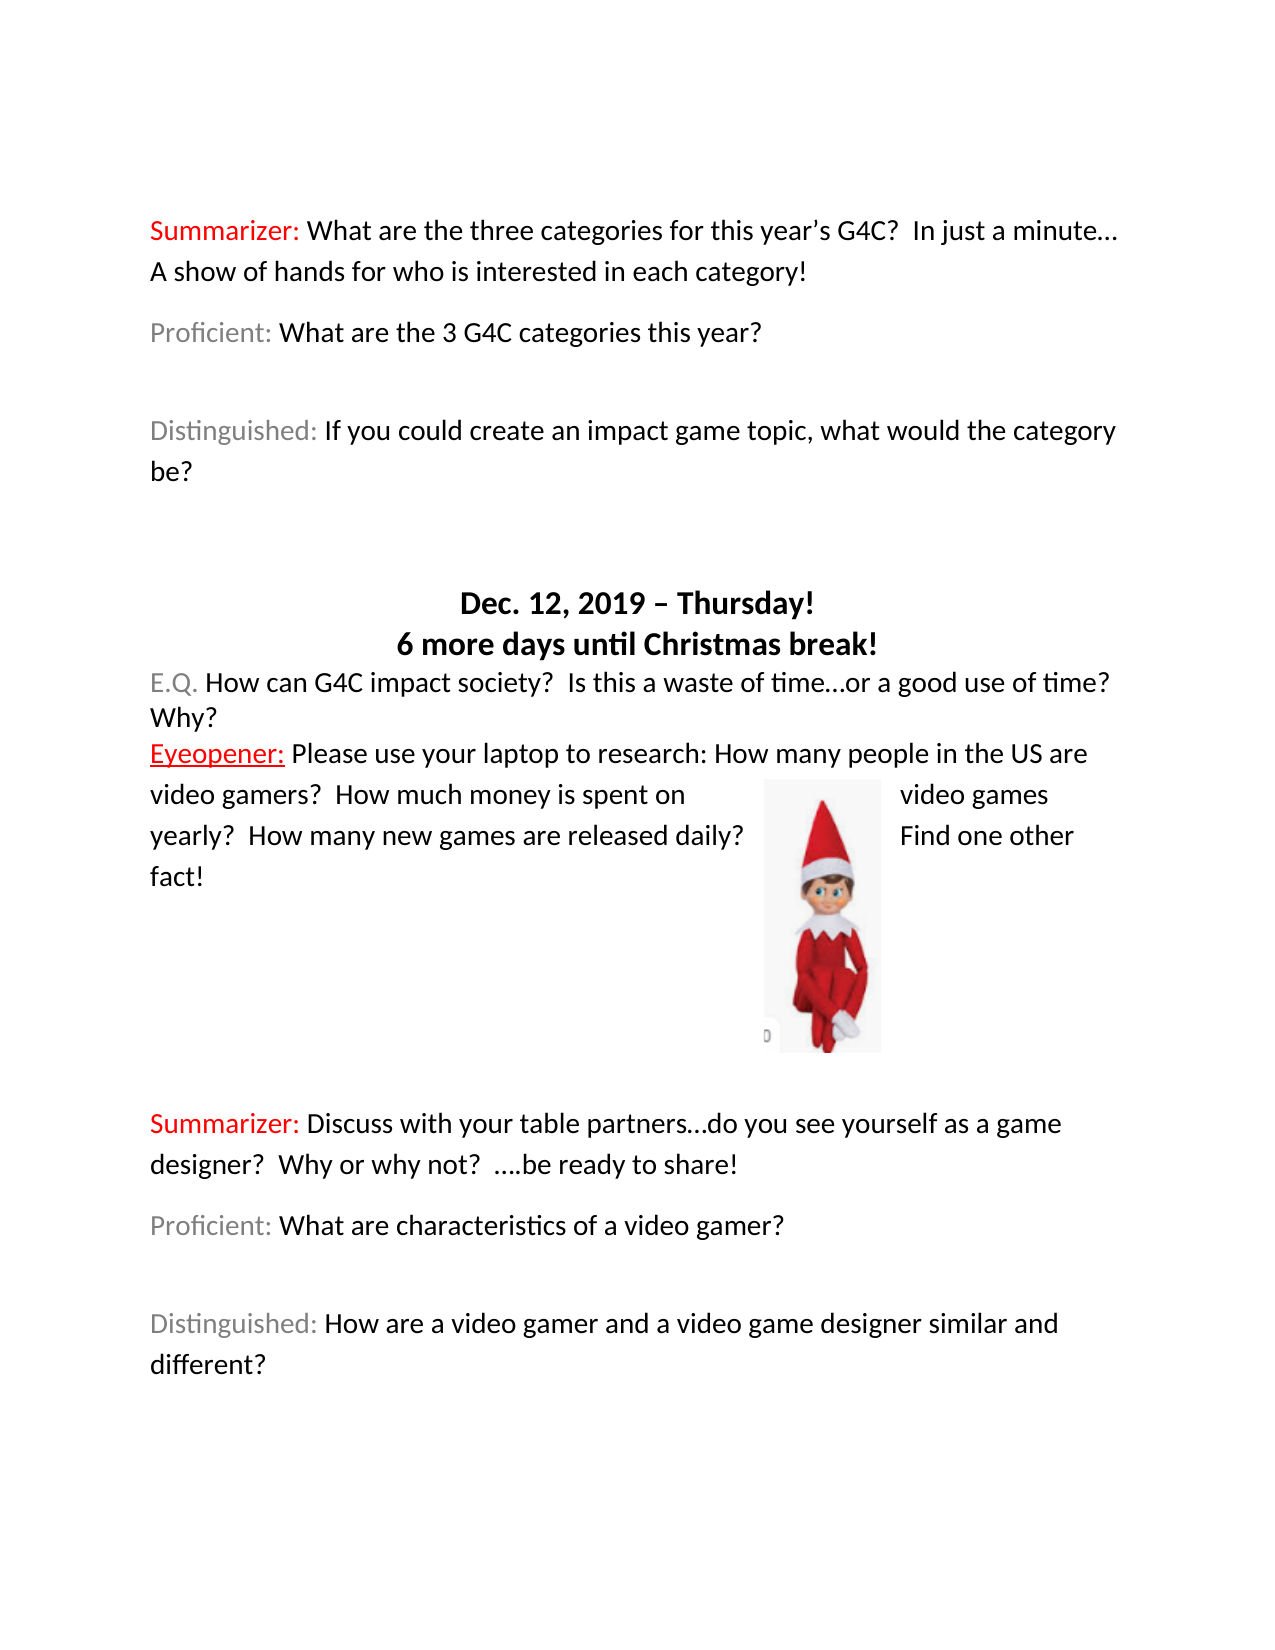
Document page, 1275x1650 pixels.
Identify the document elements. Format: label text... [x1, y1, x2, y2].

text Proficient: What are the 3 G4C categories this year? [150, 314, 1125, 350]
text Summarizer: Discuss with your table partners…do you see yourself as a game designer? Why or why not? ….be ready to share! [150, 1105, 1125, 1181]
text Eyeopener: Please use your laptop to research: How many people in the US are video gamers? How much money is spent on video games yearly? How many new games are released daily? Find one other fact! [150, 735, 1125, 893]
text Distinguished: If you could create an impact game topic, what would the category be? [150, 412, 1125, 488]
text Summarizer: What are the three categories for this year’s G4C? In just a minute…A show of hands for who is interested in each category! [150, 212, 1125, 288]
picture [763, 779, 882, 1053]
text E.Q. How can G4C impact society? Is this a waste of time…or a good use of time? Why? [150, 664, 1125, 735]
text Proficient: What are characteristics of a video gamer? [150, 1207, 1125, 1243]
text 6 more days until Christmas break! [150, 623, 1125, 664]
text Distinguished: How are a video gamer and a video game designer similar and different? [150, 1305, 1125, 1381]
text Dec. 12, 2019 – Thursday! [150, 582, 1125, 623]
